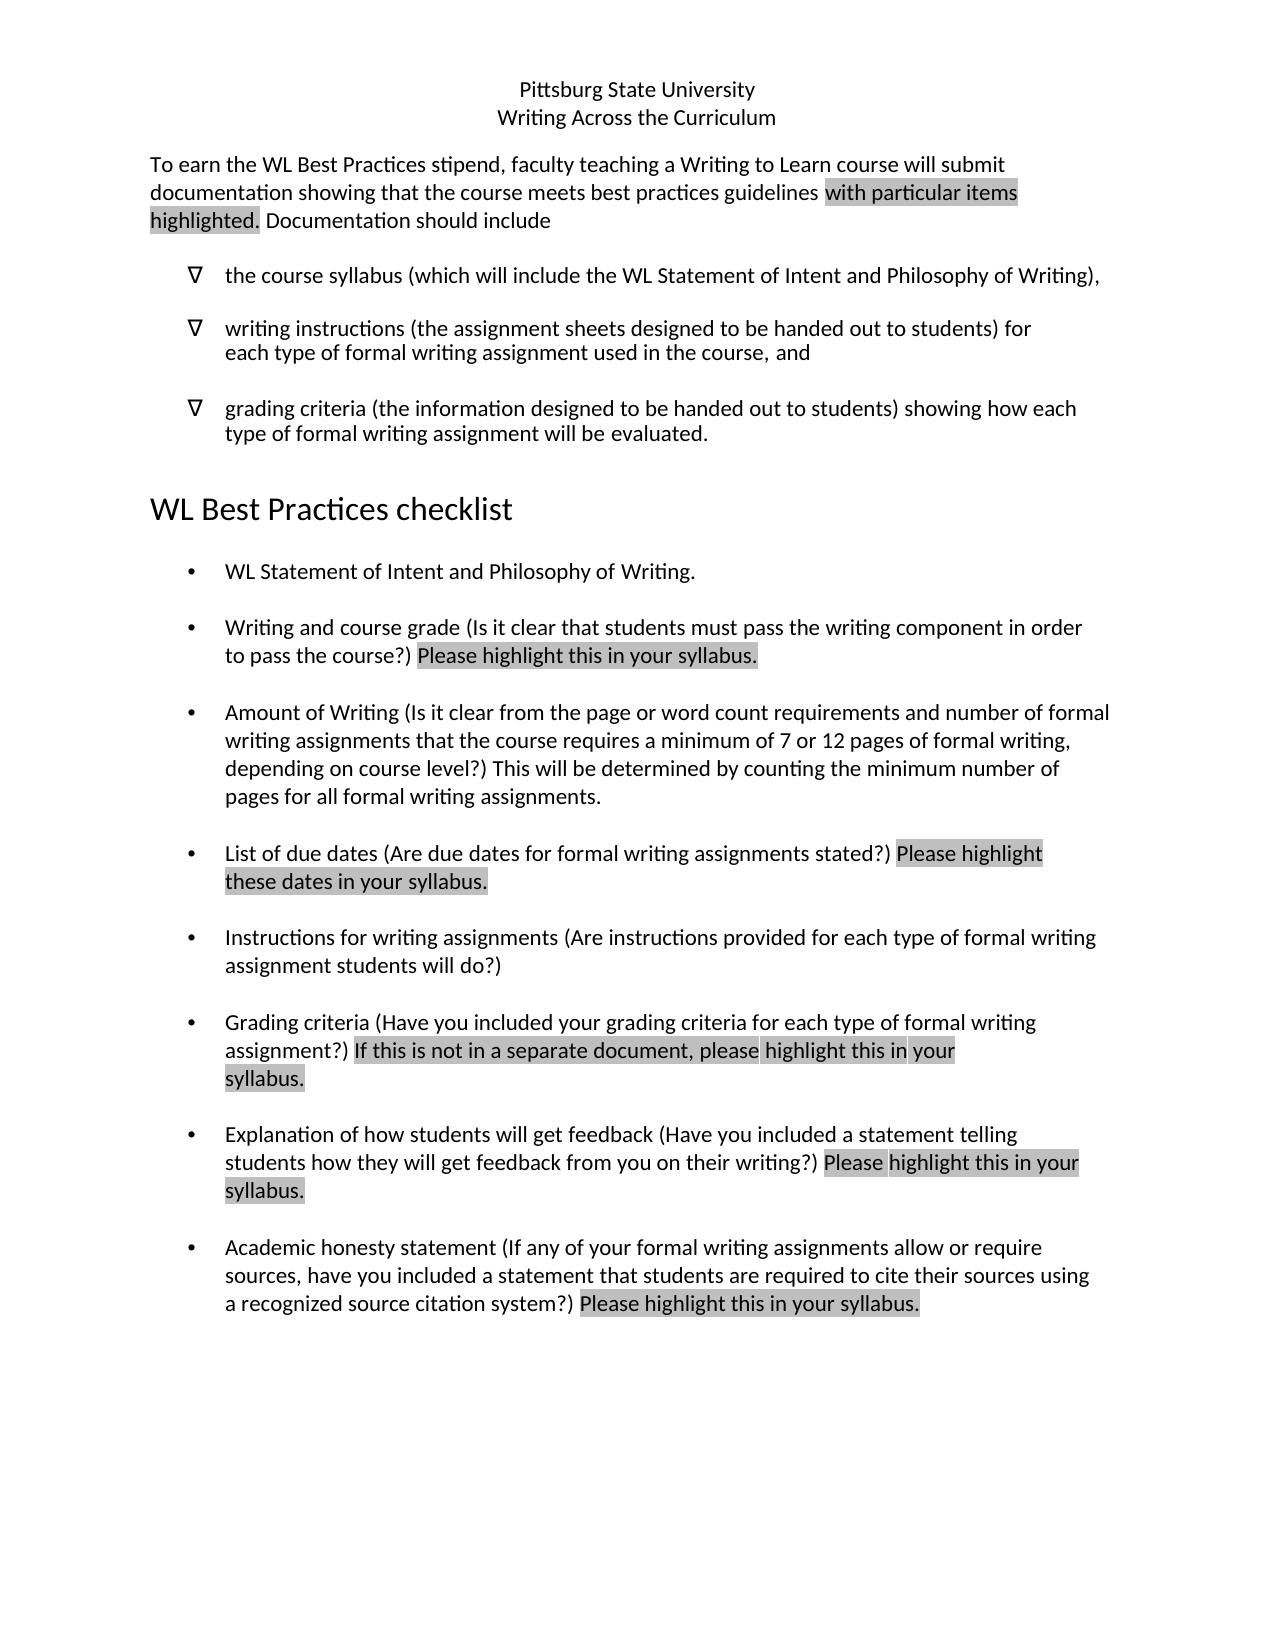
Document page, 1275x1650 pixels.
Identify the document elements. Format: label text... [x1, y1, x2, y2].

list Explanation of how students will get feedback (Have you included a statement telling students how they will get feedback from you on their writing?) Please highlight this in your syllabus. [187, 1121, 1103, 1204]
list Grading criteria (Have you included your grading criteria for each type of formal writing assignment?) If this is not in a separate document, please highlight this in your syllabus. [187, 1008, 1039, 1092]
list Amount of Writing (Is it clear from the page or word count requirements and number of formal writing assignments that the course requires a minimum of 7 or 12 pages of formal writing, depending on course level?) This will be determined by counting the minimum number of pages for all formal writing assignments. [187, 698, 1118, 810]
title WL Best Practices checklist [150, 488, 1133, 529]
text Pittsburg State University Writing Across the Curriculum [497, 75, 777, 131]
text ∇ the course syllabus (which will include the WL Statement of Intent and Philosophy of Writing), [187, 259, 1133, 291]
list List of due dates (Are due dates for formal writing assignments stated?) Please highlight these dates in your syllabus. [187, 839, 1098, 895]
list Instructions for writing assignments (Are instructions provided for each type of formal writing assignment students will do?) [187, 923, 1096, 979]
text To earn the WL Best Practices stipend, faculty teaching a Writing to Learn course will submit documentation showing that the course meets best practices guidelines with particular items highlighted. Documentation should include [150, 150, 1080, 234]
list Academic honesty statement (If any of your formal writing assignments allow or require sources, have you included a statement that students are required to cite their sources using a recognized source citation system?) Please highlight this in your syllabus. [187, 1233, 1104, 1317]
list Writing and course grade (Is it clear that students must pass the writing component in order to pass the course?) Please highlight this in your syllabus. [187, 613, 1107, 669]
text ∇ writing instructions (the assignment sheets designed to be handed out to students) for each type of formal writing assignment used in the course, and [187, 315, 1080, 366]
text ∇ grading criteria (the information designed to be handed out to students) showing how each type of formal writing assignment will be evaluated. [187, 395, 1123, 447]
list WL Statement of Intent and Philosophy of Writing. [187, 557, 1133, 585]
